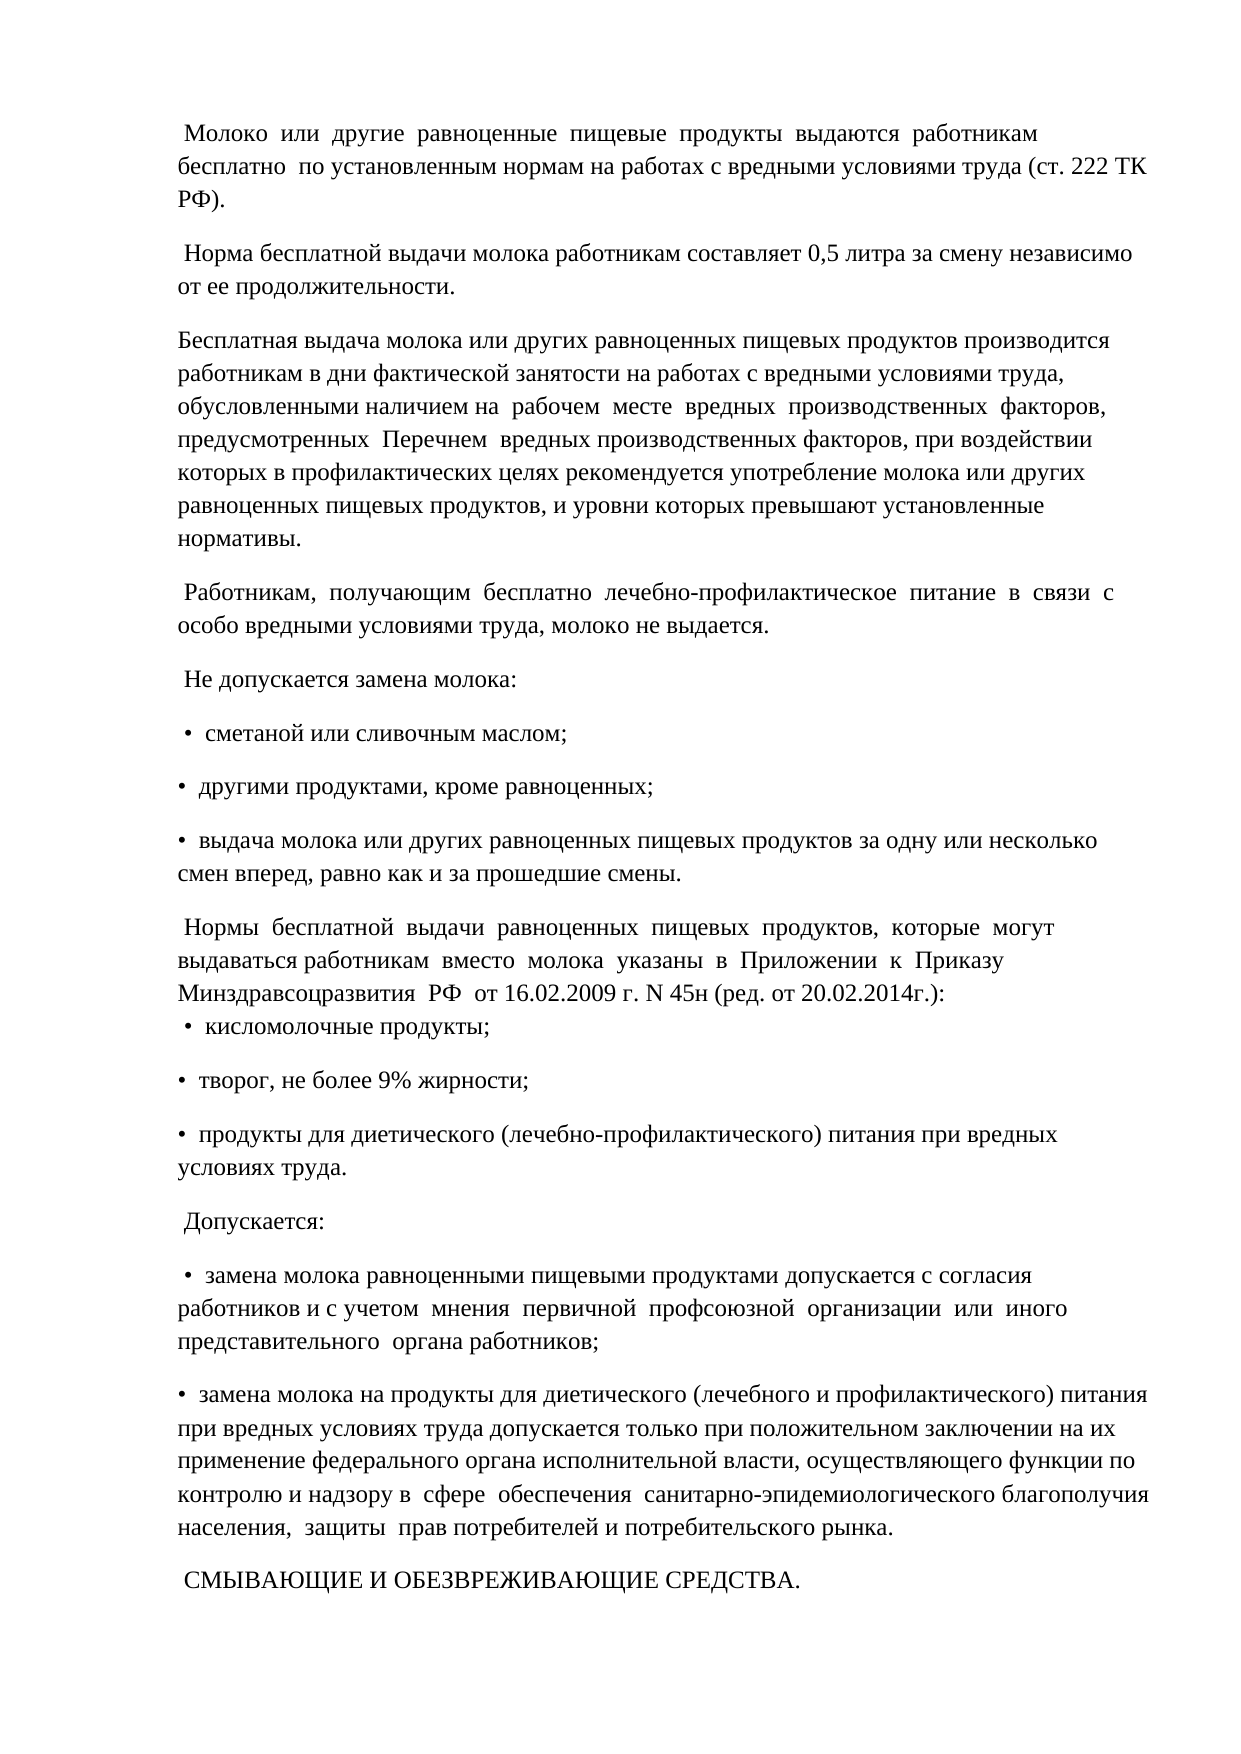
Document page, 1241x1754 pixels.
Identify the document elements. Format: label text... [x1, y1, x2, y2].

text Допускается: [177, 1206, 1152, 1234]
text Молоко или другие равноценные пищевые продукты выдаются работникам бесплатно по установленным нормам на работах с вредными условиями труда (ст. 222 ТК РФ). [177, 118, 1152, 213]
text • продукты для диетического (лечебно-профилактического) питания при вредных условиях труда. [177, 1119, 1152, 1181]
text • творог, не более 9% жирности; [177, 1065, 1152, 1094]
text • другими продуктами, кроме равноценных; [177, 771, 1152, 800]
text Нормы бесплатной выдачи равноценных пищевых продуктов, которые могут выдаваться работникам вместо молока указаны в Приложении к Приказу Минздравсоцразвития РФ от 16.02.2009 г. N 45н (ред. от 20.02.2014г.): • кисломолочные продукты; [177, 912, 1152, 1040]
text Работникам, получающим бесплатно лечебно-профилактическое питание в связи с особо вредными условиями труда, молоко не выдается. [177, 577, 1152, 639]
text • замена молока равноценными пищевыми продуктами допускается с согласия работников и с учетом мнения первичной профсоюзной организации или иного представительного органа работников; [177, 1260, 1152, 1354]
text • выдача молока или других равноценных пищевых продуктов за одну или несколько смен вперед, равно как и за прошедшие смены. [177, 825, 1152, 887]
text • замена молока на продукты для диетического (лечебного и профилактического) питания при вредных условиях труда допускается только при положительном заключении на их применение федерального органа исполнительной власти, осуществляющего функции по контролю и надзору в сфере обеспечения санитарно-эпидемиологического благополучия населения, защиты прав потребителей и потребительского рынка. [177, 1379, 1152, 1540]
text Норма бесплатной выдачи молока работникам составляет 0,5 литра за смену независимо от ее продолжительности. [177, 238, 1152, 300]
text • сметаной или сливочным маслом; [177, 718, 1152, 746]
text Не допускается замена молока: [177, 664, 1152, 692]
text Бесплатная выдача молока или других равноценных пищевых продуктов производится работникам в дни фактической занятости на работах с вредными условиями труда, обусловленными наличием на рабочем месте вредных производственных факторов, предусмотренных Перечнем вредных производственных факторов, при воздействии которых в профилактических целях рекомендуется употребление молока или других равноценных пищевых продуктов, и уровни которых превышают установленные нормативы. [177, 325, 1152, 552]
text СМЫВАЮЩИЕ И ОБЕЗВРЕЖИВАЮЩИЕ СРЕДСТВА. [177, 1566, 1152, 1594]
